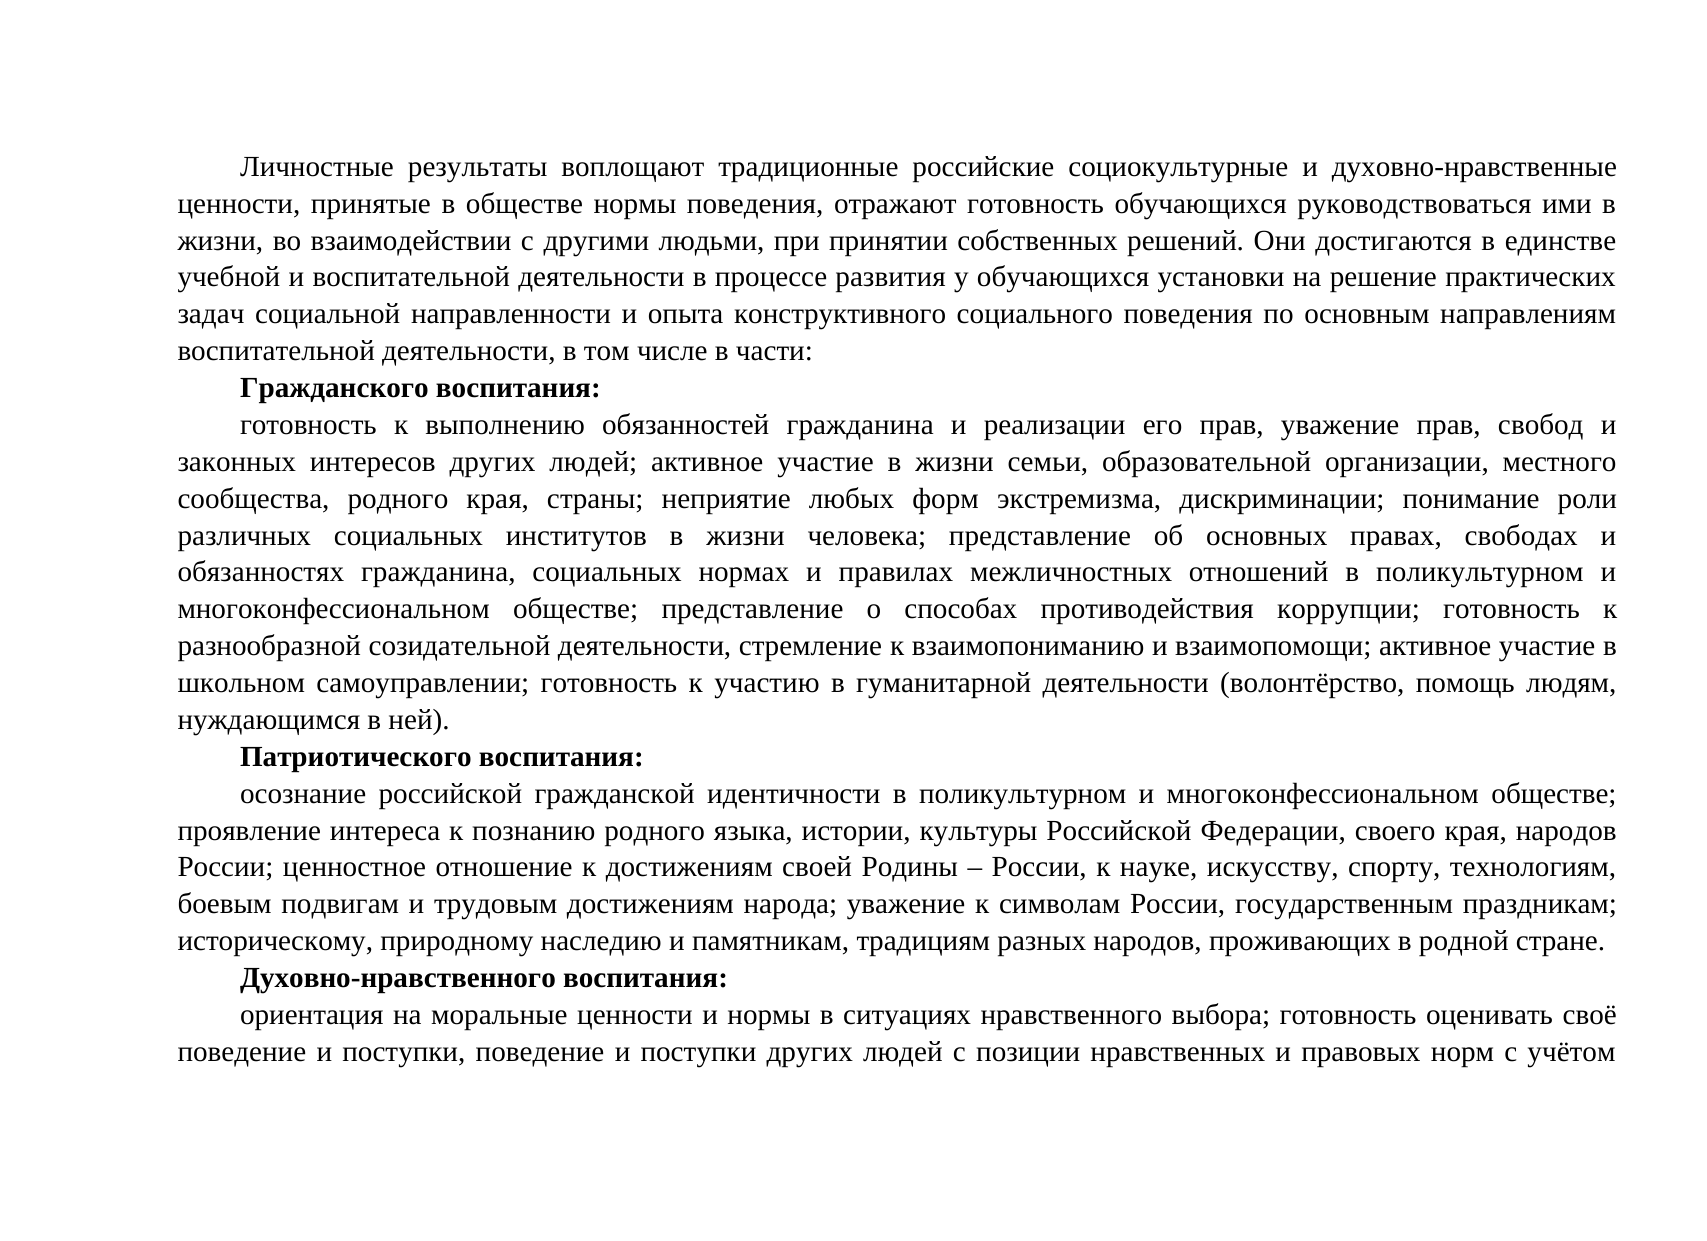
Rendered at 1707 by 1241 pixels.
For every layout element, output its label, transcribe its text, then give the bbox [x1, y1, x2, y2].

text Личностные результаты воплощают традиционные российские социокультурные и духовно-нравственные ценности, принятые в обществе нормы поведения, отражают готовность обучающихся руководствоваться ими в жизни, во взаимодействии с другими людьми, при принятии собственных решений. Они достигаются в единстве учебной и воспитательной деятельности в процессе развития у обучающихся установки на решение практических задач социальной направленности и опыта конструктивного социального поведения по основным направлениям воспитательной деятельности, в том числе в части: [177, 149, 1618, 367]
text Патриотического воспитания: [177, 739, 1618, 772]
text осознание российской гражданской идентичности в поликультурном и многоконфессиональном обществе; проявление интереса к познанию родного языка, истории, культуры Российской Федерации, своего края, народов России; ценностное отношение к достижениям своей Родины – России, к науке, искусству, спорту, технологиям, боевым подвигам и трудовым достижениям народа; уважение к символам России, государственным праздникам; историческому, природному наследию и памятникам, традициям разных народов, проживающих в родной стране. [177, 776, 1618, 957]
text Гражданского воспитания: [177, 370, 1618, 404]
text готовность к выполнению обязанностей гражданина и реализации его прав, уважение прав, свобод и законных интересов других людей; активное участие в жизни семьи, образовательной организации, местного сообщества, родного края, страны; неприятие любых форм экстремизма, дискриминации; понимание роли различных социальных институтов в жизни человека; представление об основных правах, свободах и обязанностях гражданина, социальных нормах и правилах межличностных отношений в поликультурном и многоконфессиональном обществе; представление о способах противодействия коррупции; готовность к разнообразной созидательной деятельности, стремление к взаимопониманию и взаимопомощи; активное участие в школьном самоуправлении; готовность к участию в гуманитарной деятельности (волонтёрство, помощь людям, нуждающимся в ней). [177, 407, 1618, 736]
text Духовно-нравственного воспитания: [177, 960, 1618, 994]
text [177, 997, 1618, 1067]
